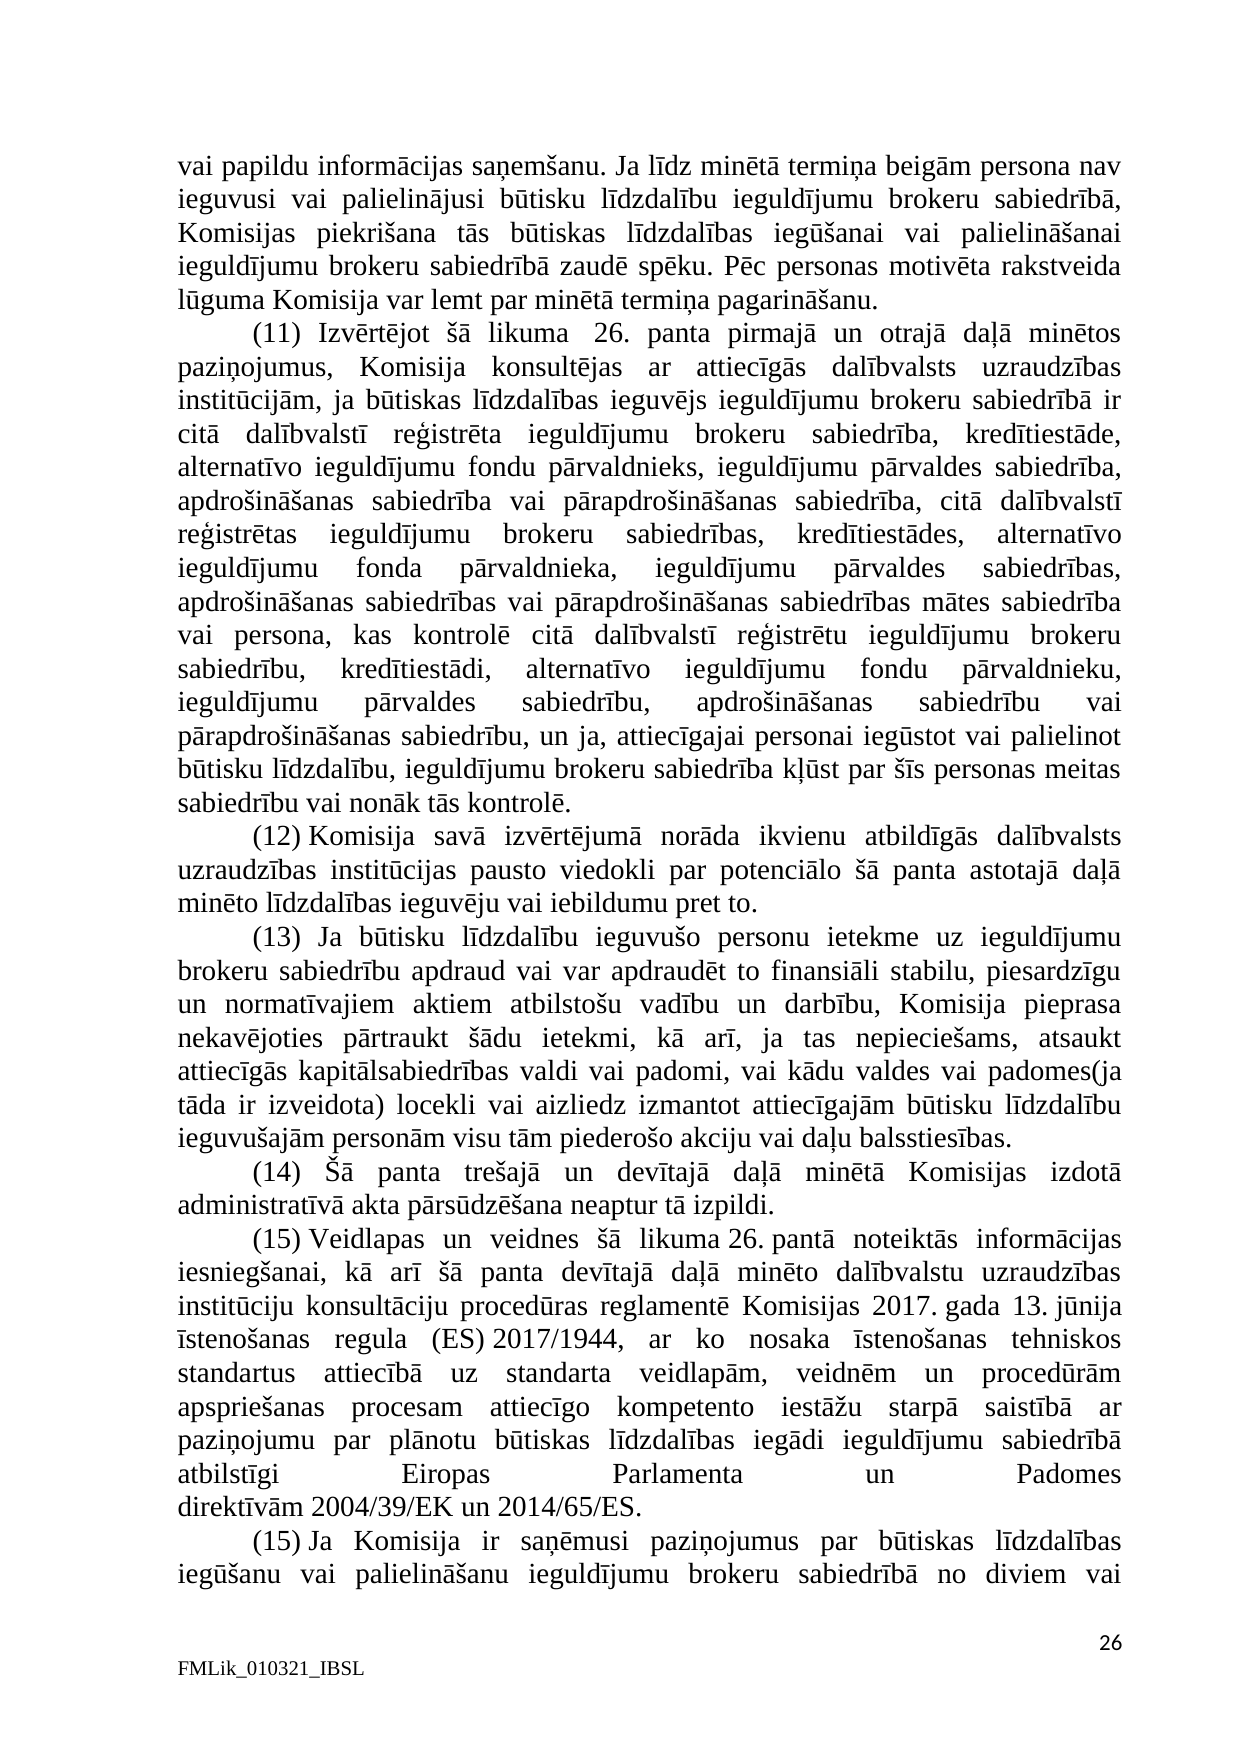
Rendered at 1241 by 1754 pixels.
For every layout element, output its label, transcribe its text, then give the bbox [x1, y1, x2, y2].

text (11) Izvērtējot šā likuma 26. panta pirmajā un otrajā daļā minētos paziņojumus, Komisija konsultējas ar attiecīgās dalībvalsts uzraudzības institūcijām, ja būtiskas līdzdalības ieguvējs ieguldījumu brokeru sabiedrībā ir citā dalībvalstī reģistrēta ieguldījumu brokeru sabiedrība, kredītiestāde, alternatīvo ieguldījumu fondu pārvaldnieks, ieguldījumu pārvaldes sabiedrība, apdrošināšanas sabiedrība vai pārapdrošināšanas sabiedrība, citā dalībvalstī reģistrētas ieguldījumu brokeru sabiedrības, kredītiestādes, alternatīvo ieguldījumu fonda pārvaldnieka, ieguldījumu pārvaldes sabiedrības, apdrošināšanas sabiedrības vai pārapdrošināšanas sabiedrības mātes sabiedrība vai persona, kas kontrolē citā dalībvalstī reģistrētu ieguldījumu brokeru sabiedrību, kredītiestādi, alternatīvo ieguldījumu fondu pārvaldnieku, ieguldījumu pārvaldes sabiedrību, apdrošināšanas sabiedrību vai pārapdrošināšanas sabiedrību, un ja, attiecīgajai personai iegūstot vai palielinot būtisku līdzdalību, ieguldījumu brokeru sabiedrība kļūst par šīs personas meitas sabiedrību vai nonāk tās kontrolē. [177, 315, 1122, 818]
text (15) Veidlapas un veidnes šā likuma 26. pantā noteiktās informācijas iesniegšanai, kā arī šā panta devītajā daļā minēto dalībvalstu uzraudzības institūciju konsultāciju procedūras reglamentē Komisijas 2017. gada 13. jūnija īstenošanas regula (ES) 2017/1944, ar ko nosaka īstenošanas tehniskos standartus attiecībā uz standarta veidlapām, veidnēm un procedūrām apspriešanas procesam attiecīgo kompetento iestāžu starpā saistībā ar paziņojumu par plānotu būtiskas līdzdalības iegādi ieguldījumu sabiedrībā atbilstīgi Eiropas Parlamenta un Padomes direktīvām 2004/39/EK un 2014/65/ES. [177, 1221, 1122, 1523]
text (13) Ja būtisku līdzdalību ieguvušo personu ietekme uz ieguldījumu brokeru sabiedrību apdraud vai var apdraudēt to finansiāli stabilu, piesardzīgu un normatīvajiem aktiem atbilstošu vadību un darbību, Komisija pieprasa nekavējoties pārtraukt šādu ietekmi, kā arī, ja tas nepieciešams, atsaukt attiecīgās kapitālsabiedrības valdi vai padomi, vai kādu valdes vai padomes(ja tāda ir izveidota) locekli vai aizliedz izmantot attiecīgajām būtisku līdzdalību ieguvušajām personām visu tām piederošo akciju vai daļu balsstiesības. [177, 919, 1122, 1154]
text (14) Šā panta trešajā un devītajā daļā minētā Komisijas izdotā administratīvā akta pārsūdzēšana neaptur tā izpildi. [177, 1154, 1122, 1221]
text (12) Komisija savā izvērtējumā norāda ikvienu atbildīgās dalībvalsts uzraudzības institūcijas pausto viedokli par potenciālo šā panta astotajā daļā minēto līdzdalības ieguvēju vai iebildumu pret to. [177, 818, 1122, 919]
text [177, 148, 1122, 315]
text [177, 1523, 1122, 1590]
